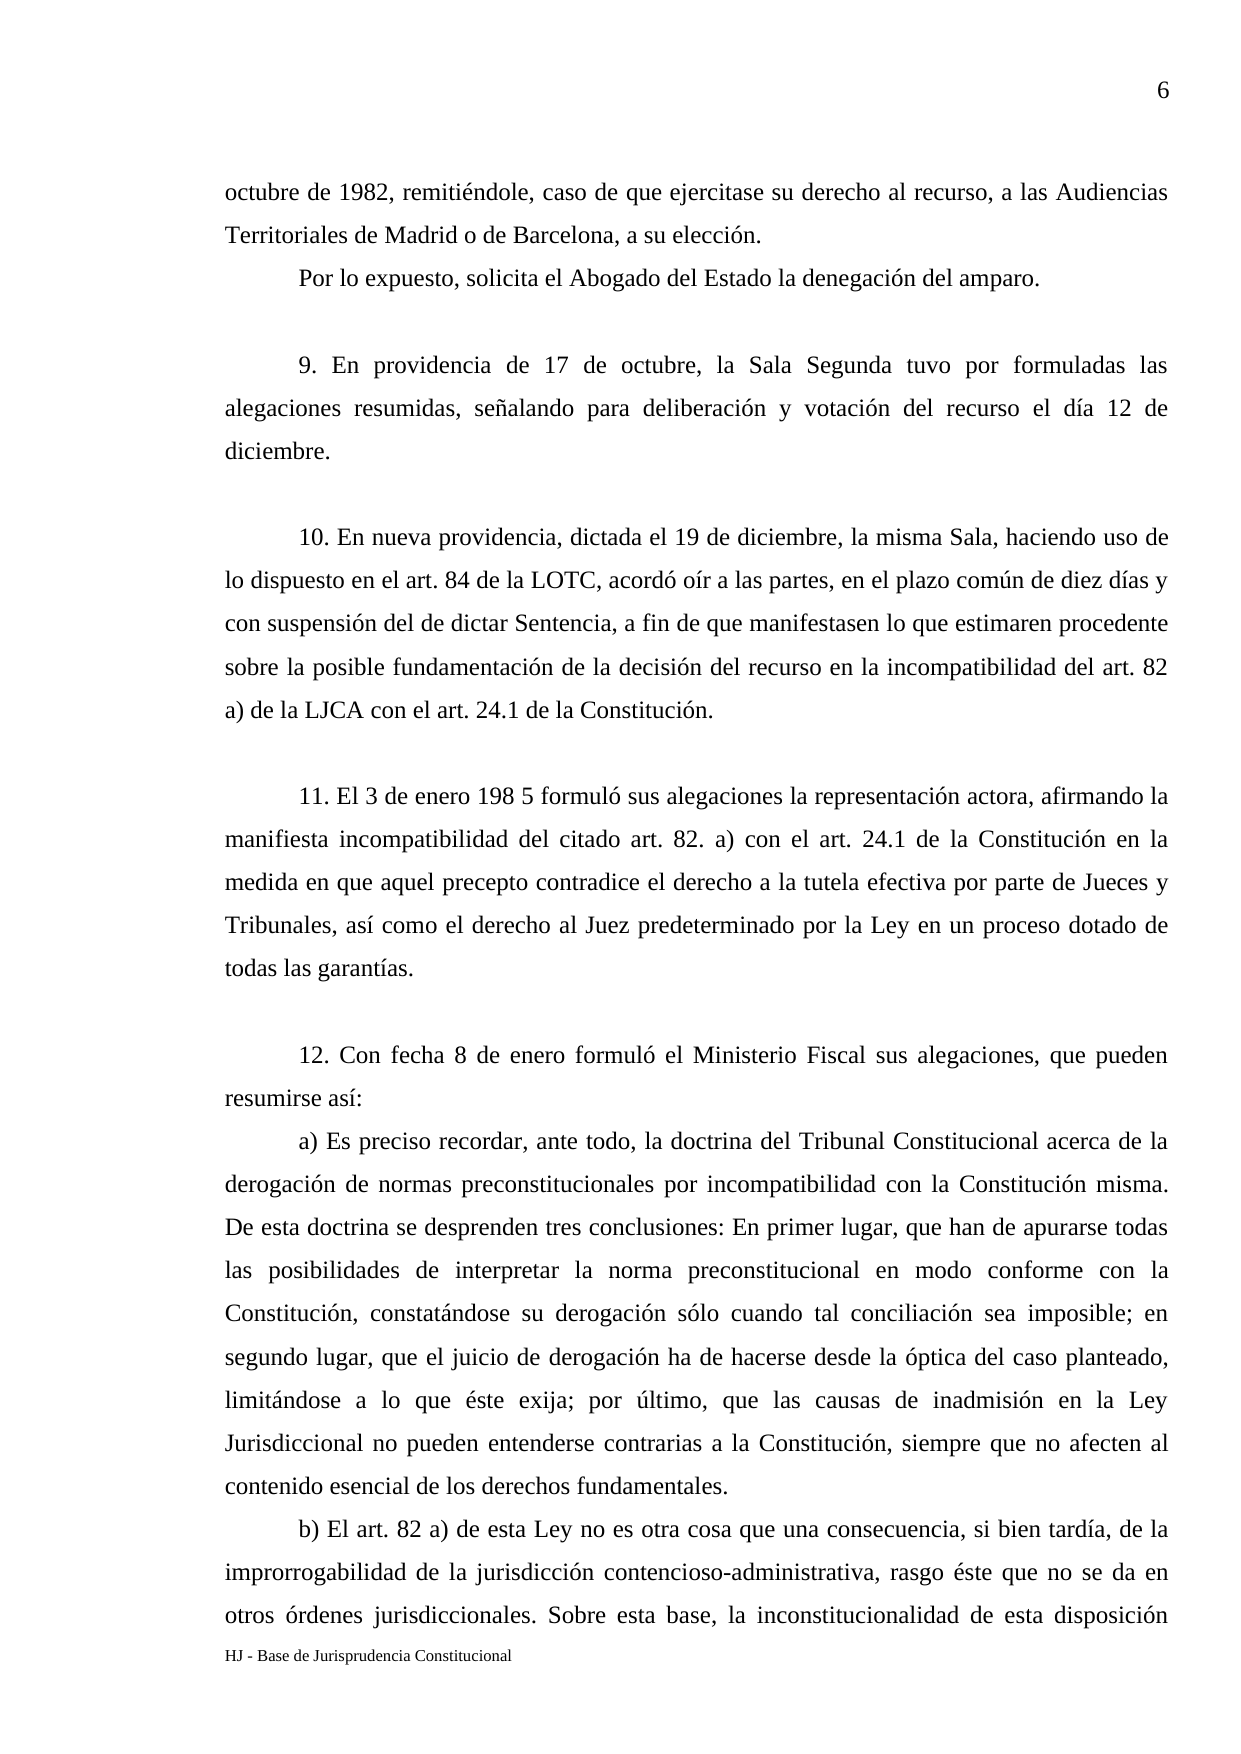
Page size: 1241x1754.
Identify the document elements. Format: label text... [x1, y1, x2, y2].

text 9. En providencia de 17 de octubre, la Sala Segunda tuvo por formuladas las alegaciones resumidas, señalando para deliberación y votación del recurso el día 12 de diciembre. [224, 350, 1169, 465]
text 10. En nueva providencia, dictada el 19 de diciembre, la misma Sala, haciendo uso de lo dispuesto en el art. 84 de la LOTC, acordó oír a las partes, en el plazo común de diez días y con suspensión del de dictar Sentencia, a fin de que manifestasen lo que estimaren procedente sobre la posible fundamentación de la decisión del recurso en la incompatibilidad del art. 82 a) de la LJCA con el art. 24.1 de la Constitución. [224, 522, 1169, 723]
text 11. El 3 de enero 198 5 formuló sus alegaciones la representación actora, afirmando la manifiesta incompatibilidad del citado art. 82. a) con el art. 24.1 de la Constitución en la medida en que aquel precepto contradice el derecho a la tutela efectiva por parte de Jueces y Tribunales, así como el derecho al Juez predeterminado por la Ley en un proceso dotado de todas las garantías. [224, 781, 1169, 982]
text a) Es preciso recordar, ante todo, la doctrina del Tribunal Constitucional acerca de la derogación de normas preconstitucionales por incompatibilidad con la Constitución misma. De esta doctrina se desprenden tres conclusiones: En primer lugar, que han de apurarse todas las posibilidades de interpretar la norma preconstitucional en modo conforme con la Constitución, constatándose su derogación sólo cuando tal conciliación sea imposible; en segundo lugar, que el juicio de derogación ha de hacerse desde la óptica del caso planteado, limitándose a lo que éste exija; por último, que las causas de inadmisión en la Ley Jurisdiccional no pueden entenderse contrarias a la Constitución, siempre que no afecten al contenido esencial de los derechos fundamentales. [224, 1126, 1169, 1500]
text 12. Con fecha 8 de enero formuló el Ministerio Fiscal sus alegaciones, que pueden resumirse así: [224, 1040, 1169, 1112]
text Por lo expuesto, solicita el Abogado del Estado la denegación del amparo. [224, 263, 1169, 292]
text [224, 177, 1169, 249]
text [224, 1514, 1169, 1629]
